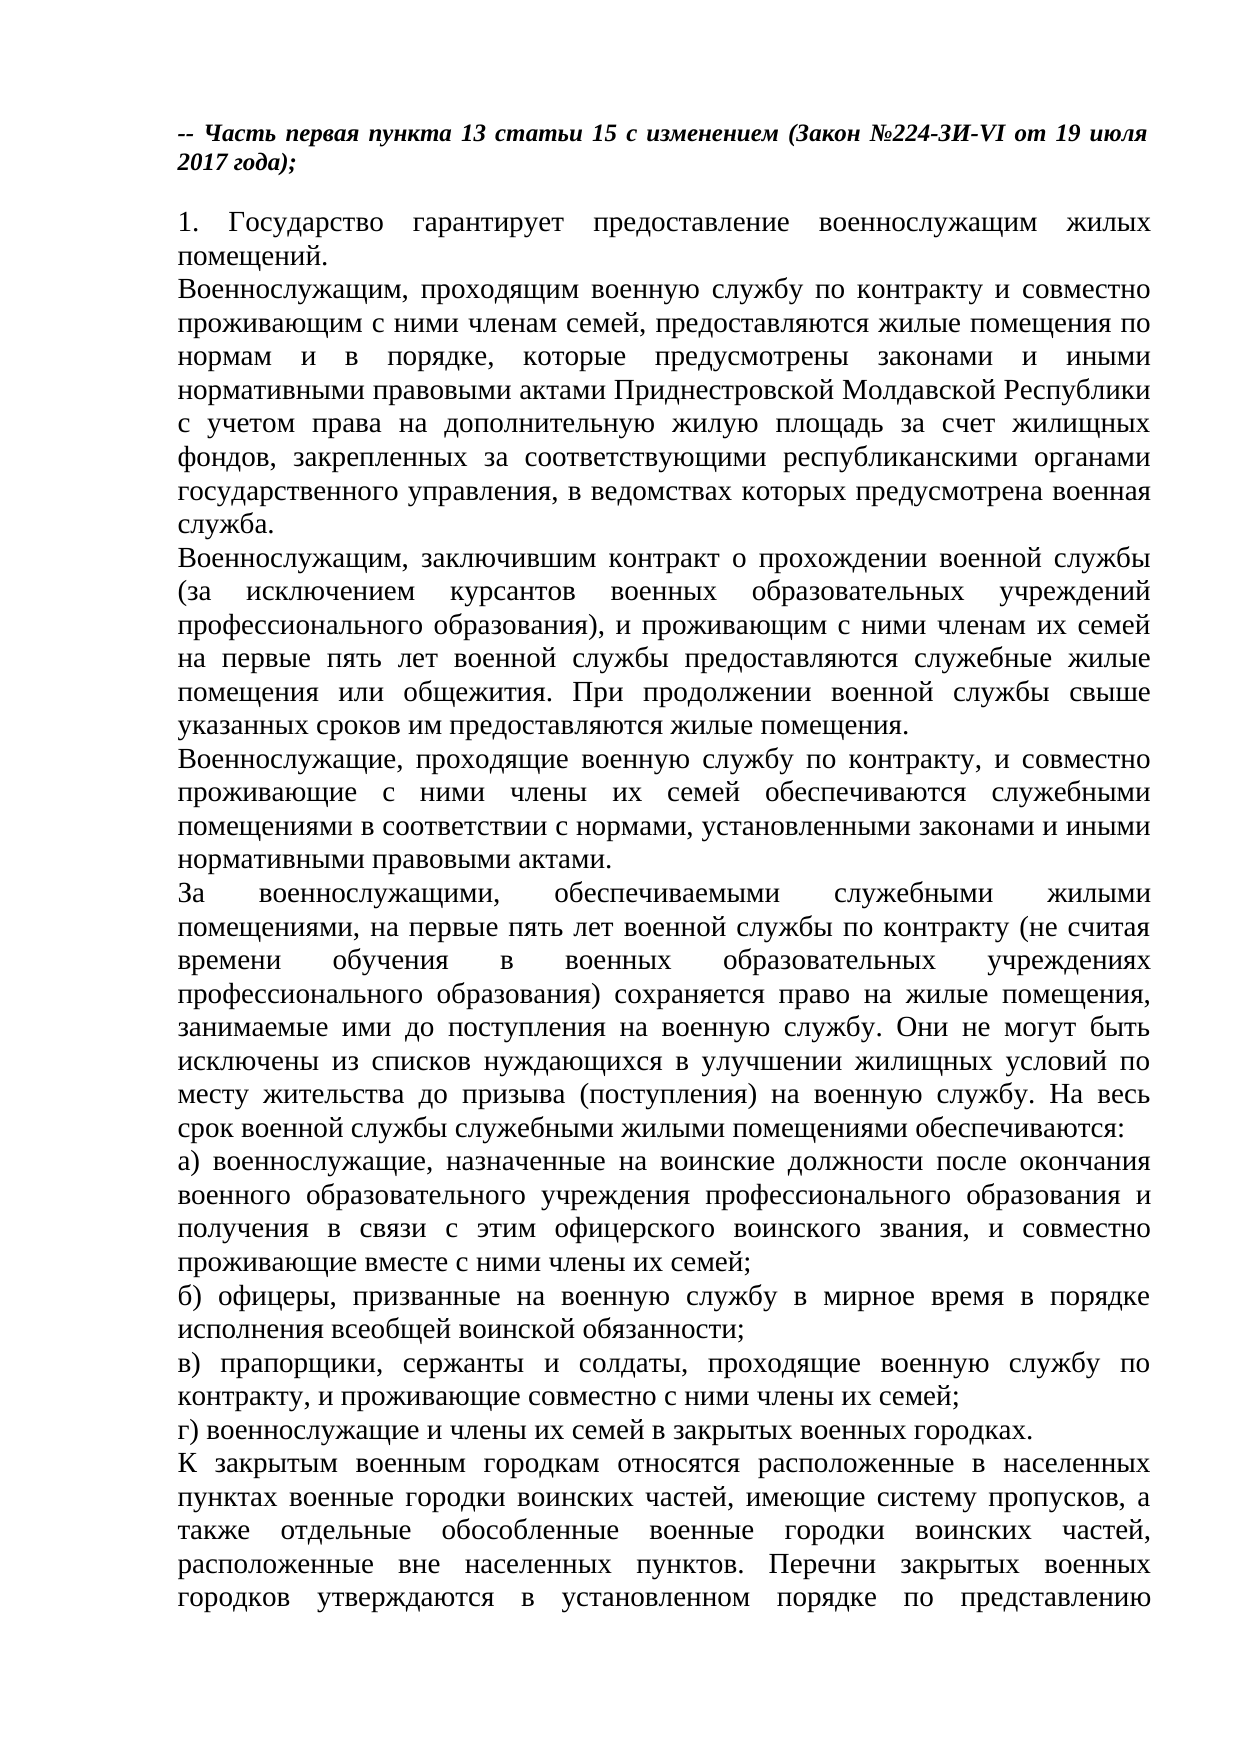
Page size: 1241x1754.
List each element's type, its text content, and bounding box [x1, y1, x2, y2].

text -- Часть первая пункта 13 статьи 15 с изменением (Закон №224-ЗИ-VI от 19 июля 2017 года); [177, 118, 1152, 176]
text Военнослужащим, проходящим военную службу по контракту и совместно проживающим с ними членам семей, предоставляются жилые помещения по нормам и в порядке, которые предусмотрены законами и иными нормативными правовыми актами Приднестровской Молдавской Республики с учетом права на дополнительную жилую площадь за счет жилищных фондов, закрепленных за соответствующими республиканскими органами государственного управления, в ведомствах которых предусмотрена военная служба. [177, 271, 1152, 540]
text б) офицеры, призванные на военную службу в мирное время в порядке исполнения всеобщей воинской обязанности; [177, 1278, 1152, 1345]
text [177, 1445, 1152, 1613]
text г) военнослужащие и члены их семей в закрытых военных городках. [177, 1412, 1152, 1445]
text в) прапорщики, сержанты и солдаты, проходящие военную службу по контракту, и проживающие совместно с ними члены их семей; [177, 1345, 1152, 1412]
text Военнослужащим, заключившим контракт о прохождении военной службы (за исключением курсантов военных образовательных учреждений профессионального образования), и проживающим с ними членам их семей на первые пять лет военной службы предоставляются служебные жилые помещения или общежития. При продолжении военной службы свыше указанных сроков им предоставляются жилые помещения. [177, 540, 1152, 741]
text Военнослужащие, проходящие военную службу по контракту, и совместно проживающие с ними члены их семей обеспечиваются служебными помещениями в соответствии с нормами, установленными законами и иными нормативными правовыми актами. [177, 741, 1152, 875]
text а) военнослужащие, назначенные на воинские должности после окончания военного образовательного учреждения профессионального образования и получения в связи с этим офицерского воинского звания, и совместно проживающие вместе с ними члены их семей; [177, 1143, 1152, 1278]
text 1. Государство гарантирует предоставление военнослужащим жилых помещений. [177, 204, 1152, 271]
text За военнослужащими, обеспечиваемыми служебными жилыми помещениями, на первые пять лет военной службы по контракту (не считая времени обучения в военных образовательных учреждениях профессионального образования) сохраняется право на жилые помещения, занимаемые ими до поступления на военную службу. Они не могут быть исключены из списков нуждающихся в улучшении жилищных условий по месту жительства до призыва (поступления) на военную службу. На весь срок военной службы служебными жилыми помещениями обеспечиваются: [177, 875, 1152, 1143]
